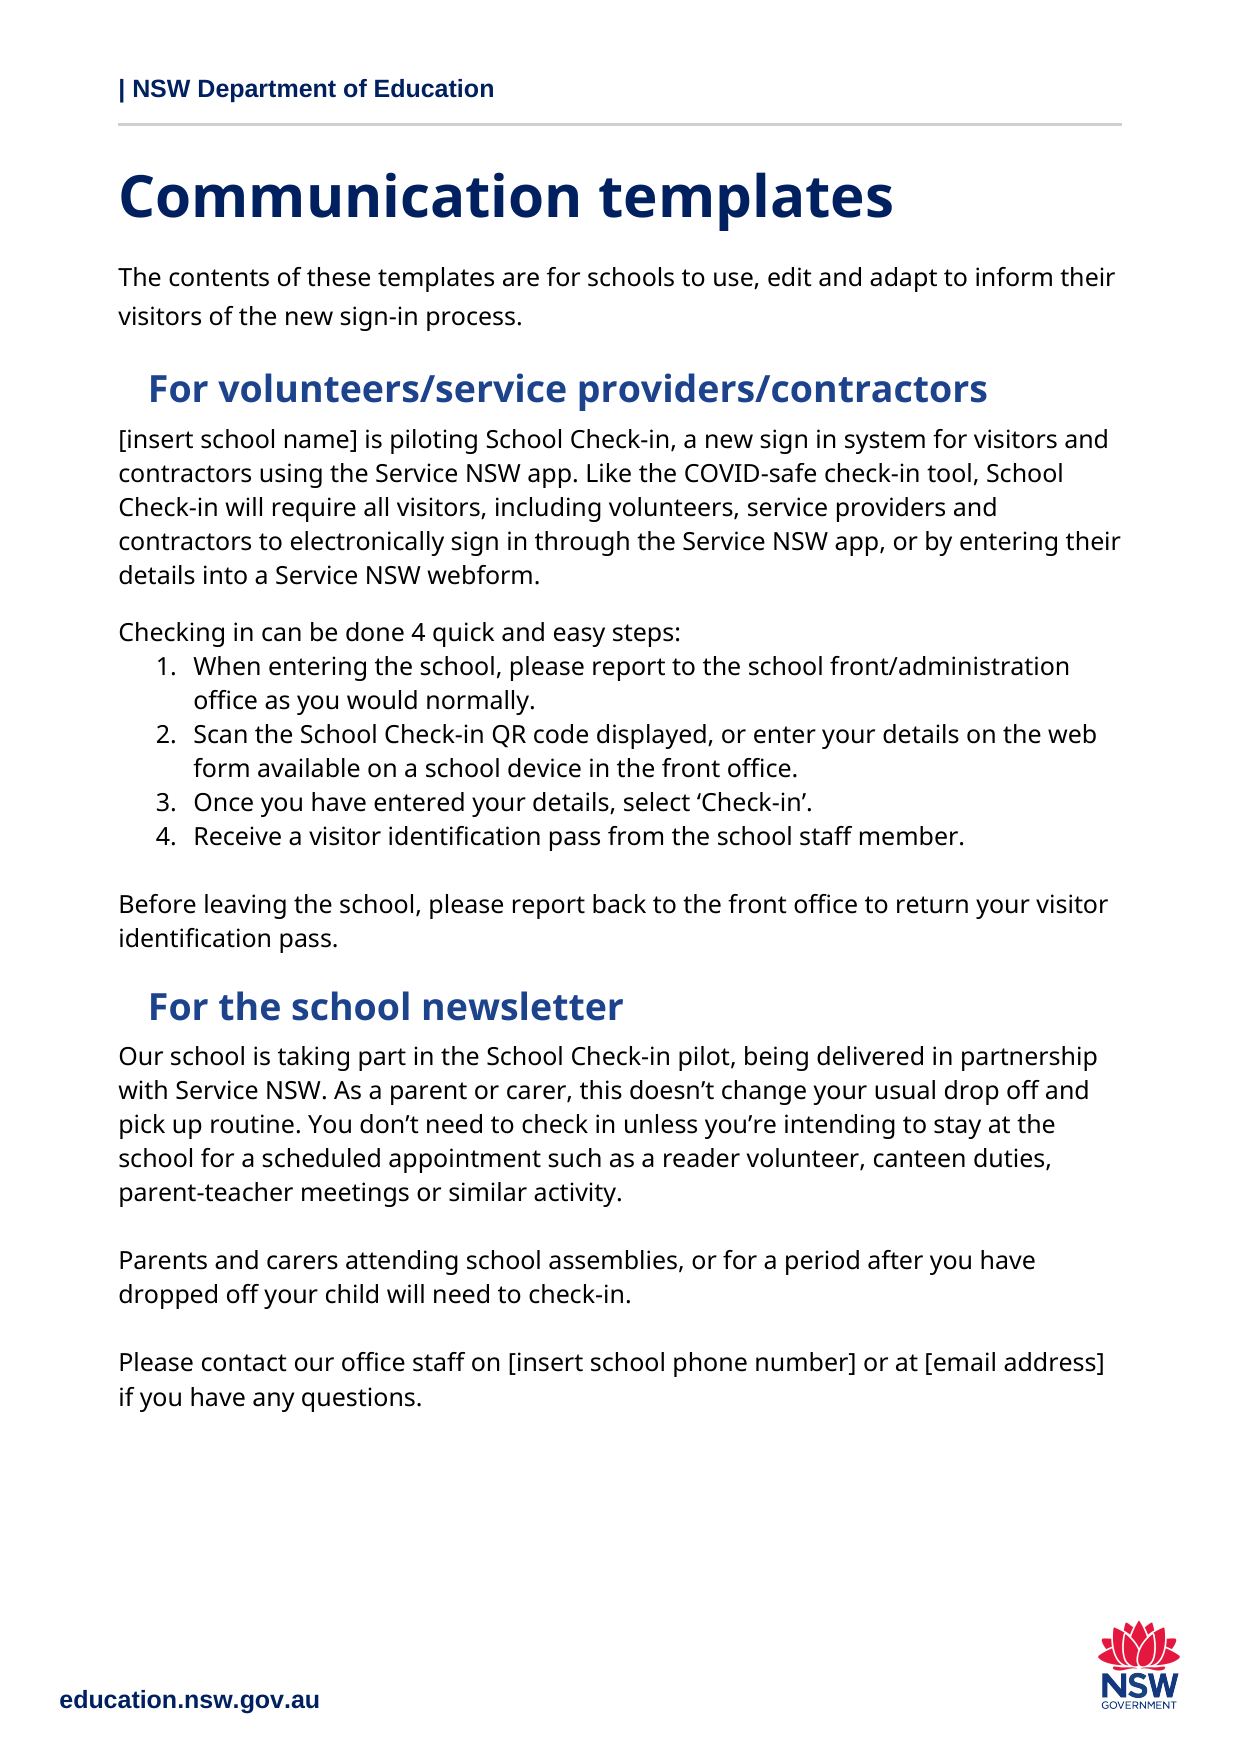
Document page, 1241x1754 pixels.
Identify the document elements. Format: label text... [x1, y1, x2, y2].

text Before leaving the school, please report back to the front office to return your visitor identification pass. [118, 887, 1122, 955]
text Checking in can be done 4 quick and easy steps: [118, 614, 1122, 648]
list Receive a visitor identification pass from the school staff member. [156, 819, 1122, 853]
text The contents of these templates are for schools to use, edit and adapt to inform their visitors of the new sign-in process. [118, 259, 1122, 332]
picture [1097, 1620, 1181, 1709]
subtitle For volunteers/service providers/contractors [148, 363, 1122, 414]
list Once you have entered your details, select ‘Check-in’. [156, 784, 1122, 819]
text Parents and carers attending school assemblies, or for a period after you have dropped off your child will need to check-in. [118, 1243, 1122, 1311]
list When entering the school, please report to the school front/administration office as you would normally. [156, 648, 1122, 716]
text [insert school name] is piloting School Check-in, a new sign in system for visitors and contractors using the Service NSW app. Like the COVID-safe check-in tool, School Check-in will require all visitors, including volunteers, service providers and contractors to electronically sign in through the Service NSW app, or by entering their details into a Service NSW webform. [118, 421, 1122, 592]
title Communication templates [118, 155, 1122, 234]
subtitle For the school newsletter [148, 980, 1122, 1031]
text Please contact our office staff on [insert school phone number] or at [email address] if you have any questions. [118, 1345, 1122, 1413]
text Our school is taking part in the School Check-in pilot, being delivered in partnership with Service NSW. As a parent or carer, this doesn’t change your usual drop off and pick up routine. You don’t need to check in unless you’re intending to stay at the school for a scheduled appointment such as a reader volunteer, canteen duties, parent-teacher meetings or similar activity. [118, 1038, 1122, 1209]
list Scan the School Check-in QR code displayed, or enter your details on the web form available on a school device in the front office. [156, 716, 1122, 784]
